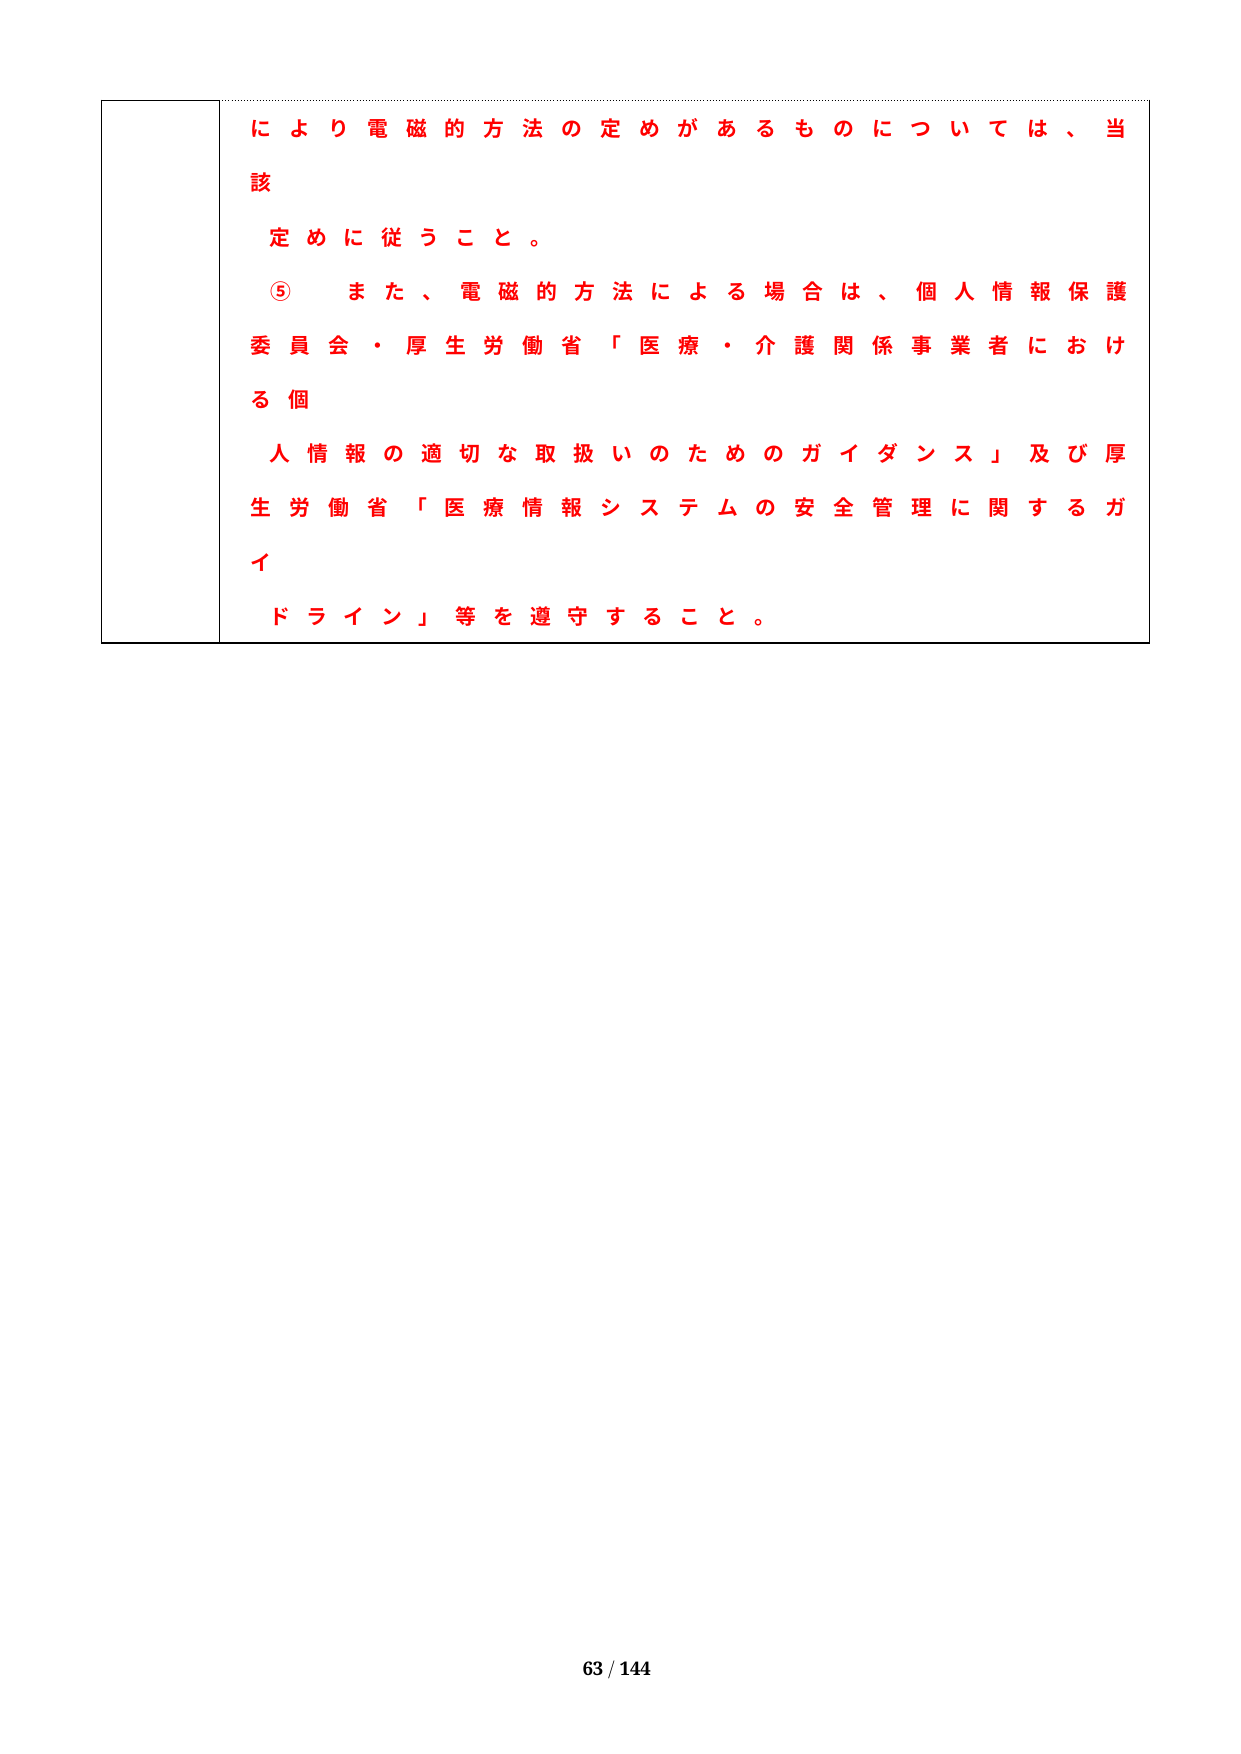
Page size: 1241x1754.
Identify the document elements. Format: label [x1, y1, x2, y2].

table_cell [220, 100, 1149, 642]
